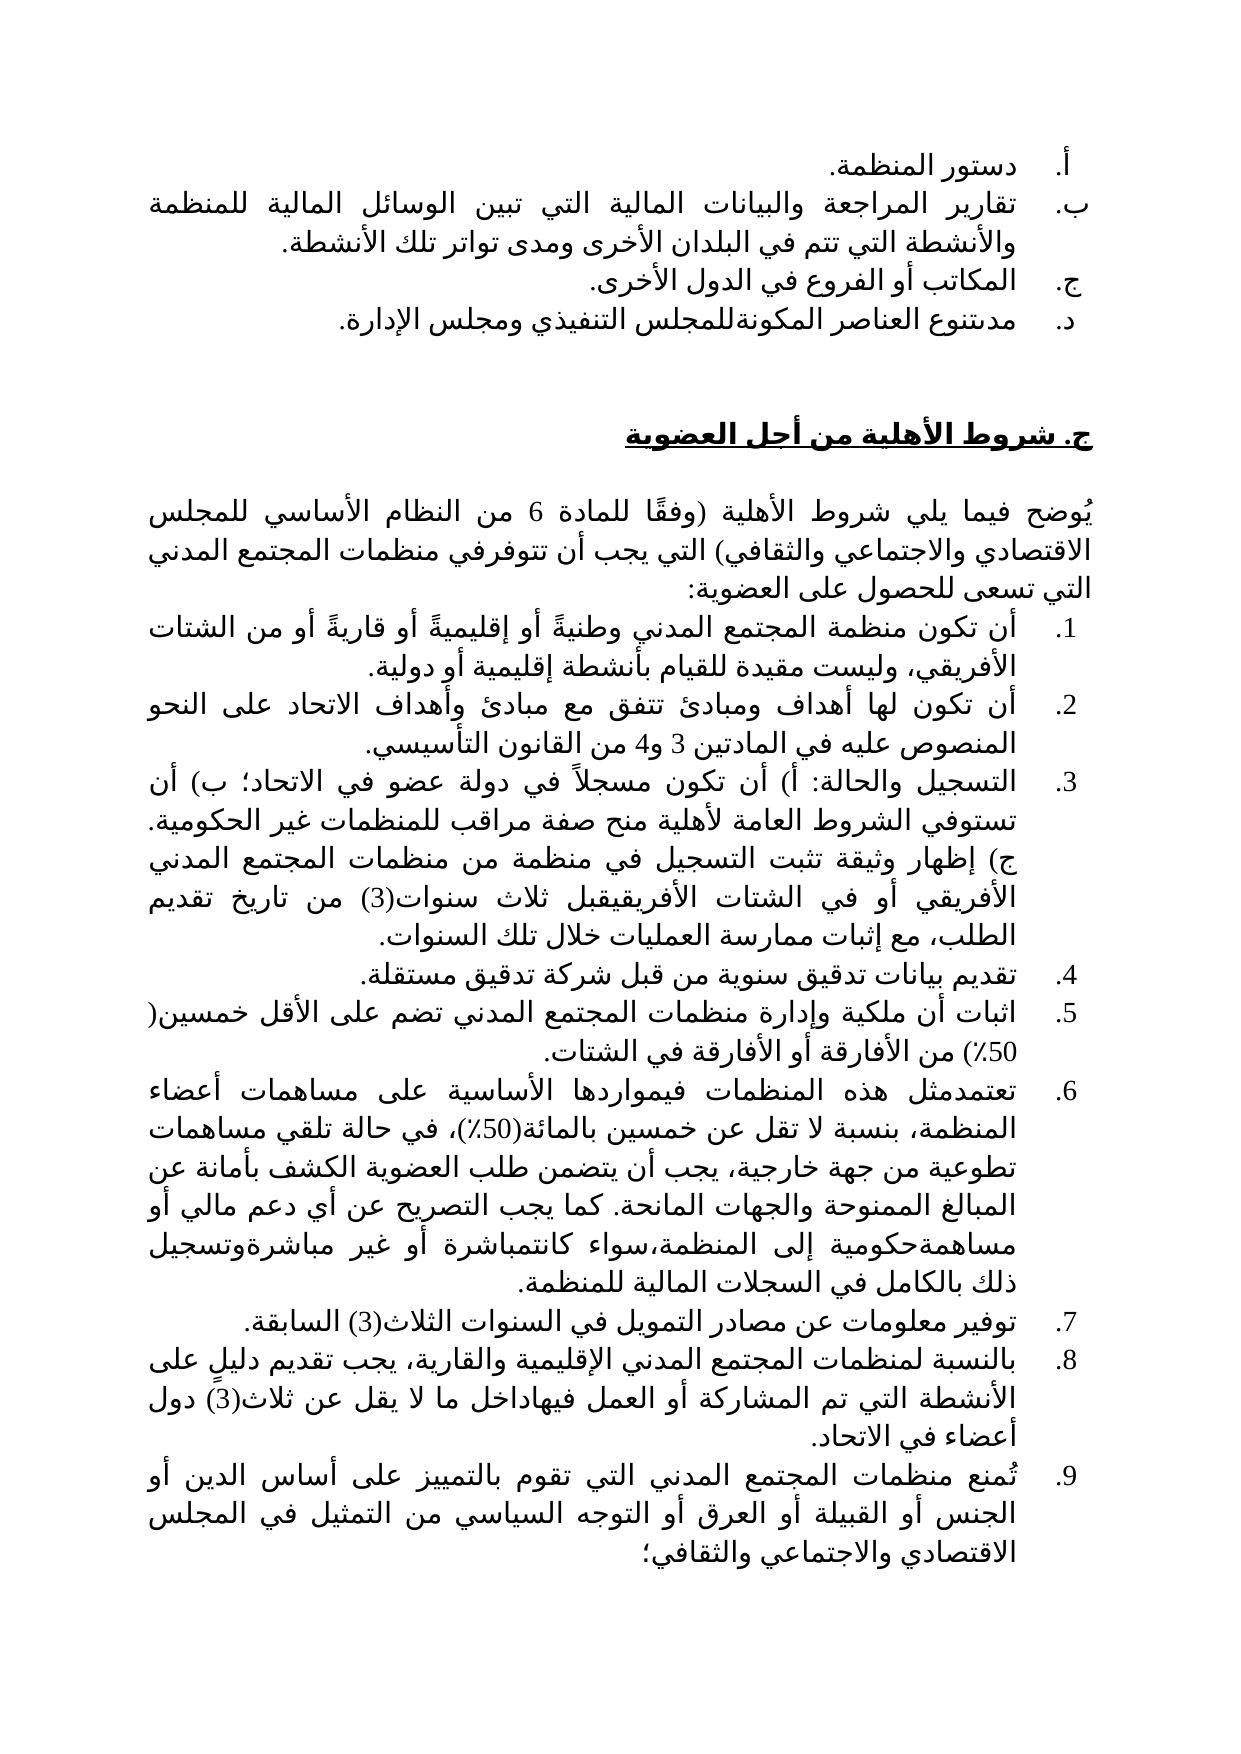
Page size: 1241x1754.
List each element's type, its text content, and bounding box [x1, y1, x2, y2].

list التسجيل والحالة: أ) أن تكون مسجلاً في دولة عضو في الاتحاد؛ ب) أن تستوفي الشروط العامة لأهلية منح صفة مراقب للمنظمات غير الحكومية. ج) إظهار وثيقة تثبت التسجيل في منظمة من منظمات المجتمع المدني الأفريقي أو في الشتات الأفريقيقبل ثلاث سنوات(3) من تاريخ تقديم الطلب، مع إثبات ممارسة العمليات خلال تلك السنوات. [148, 764, 1055, 952]
list أن تكون منظمة المجتمع المدني وطنيةً أو إقليميةً أو قاريةً أو من الشتات الأفريقي، وليست مقيدة للقيام بأنشطة إقليمية أو دولية. [148, 610, 1055, 682]
text يُوضح فيما يلي شروط الأهلية (وفقًا للمادة 6 من النظام الأساسي للمجلس الاقتصادي والاجتماعي والثقافي) التي يجب أن تتوفرفي منظمات المجتمع المدني التي تسعى للحصول على العضوية: [148, 494, 1093, 605]
list دستور المنظمة. [148, 148, 1055, 181]
list تُمنع منظمات المجتمع المدني التي تقوم بالتمييز على أساس الدين أو الجنس أو القبيلة أو العرق أو التوجه السياسي من التمثيل في المجلس الاقتصادي والاجتماعي والثقافي؛ [148, 1458, 1055, 1569]
list تقارير المراجعة والبيانات المالية التي تبين الوسائل المالية للمنظمة والأنشطة التي تتم في البلدان الأخرى ومدى تواتر تلك الأنشطة. [148, 186, 1055, 258]
list توفير معلومات عن مصادر التمويل في السنوات الثلاث(3) السابقة. [148, 1304, 1055, 1337]
text ج. شروط الأهلية من أجل العضوية [148, 417, 1093, 451]
list أن تكون لها أهداف ومبادئ تتفق مع مبادئ وأهداف الاتحاد على النحو المنصوص عليه في المادتين 3 و4 من القانون التأسيسي. [148, 687, 1055, 759]
list تعتمدمثل هذه المنظمات فيمواردها الأساسية على مساهمات أعضاء المنظمة، بنسبة لا تقل عن خمسين بالمائة(50٪)، في حالة تلقي مساهمات تطوعية من جهة خارجية، يجب أن يتضمن طلب العضوية الكشف بأمانة عن المبالغ الممنوحة والجهات المانحة. كما يجب التصريح عن أي دعم مالي أو مساهمةحكومية إلى المنظمة،سواء كانتمباشرة أو غير مباشرةوتسجيل ذلك بالكامل في السجلات المالية للمنظمة. [148, 1073, 1055, 1299]
list تقديم بيانات تدقيق سنوية من قبل شركة تدقيق مستقلة. [148, 957, 1055, 991]
list بالنسبة لمنظمات المجتمع المدني الإقليمية والقارية، يجب تقديم دليلٍ على الأنشطة التي تم المشاركة أو العمل فيهاداخل ما لا يقل عن ثلاث(3) دول أعضاء في الاتحاد. [148, 1342, 1055, 1453]
list المكاتب أو الفروع في الدول الأخرى. [148, 263, 1055, 297]
list مدىتنوع العناصر المكونةللمجلس التنفيذي ومجلس الإدارة. [148, 302, 1055, 335]
list اثبات أن ملكية وإدارة منظمات المجتمع المدني تضم على الأقل خمسين(50٪) من الأفارقة أو الأفارقة في الشتات. [148, 996, 1055, 1068]
